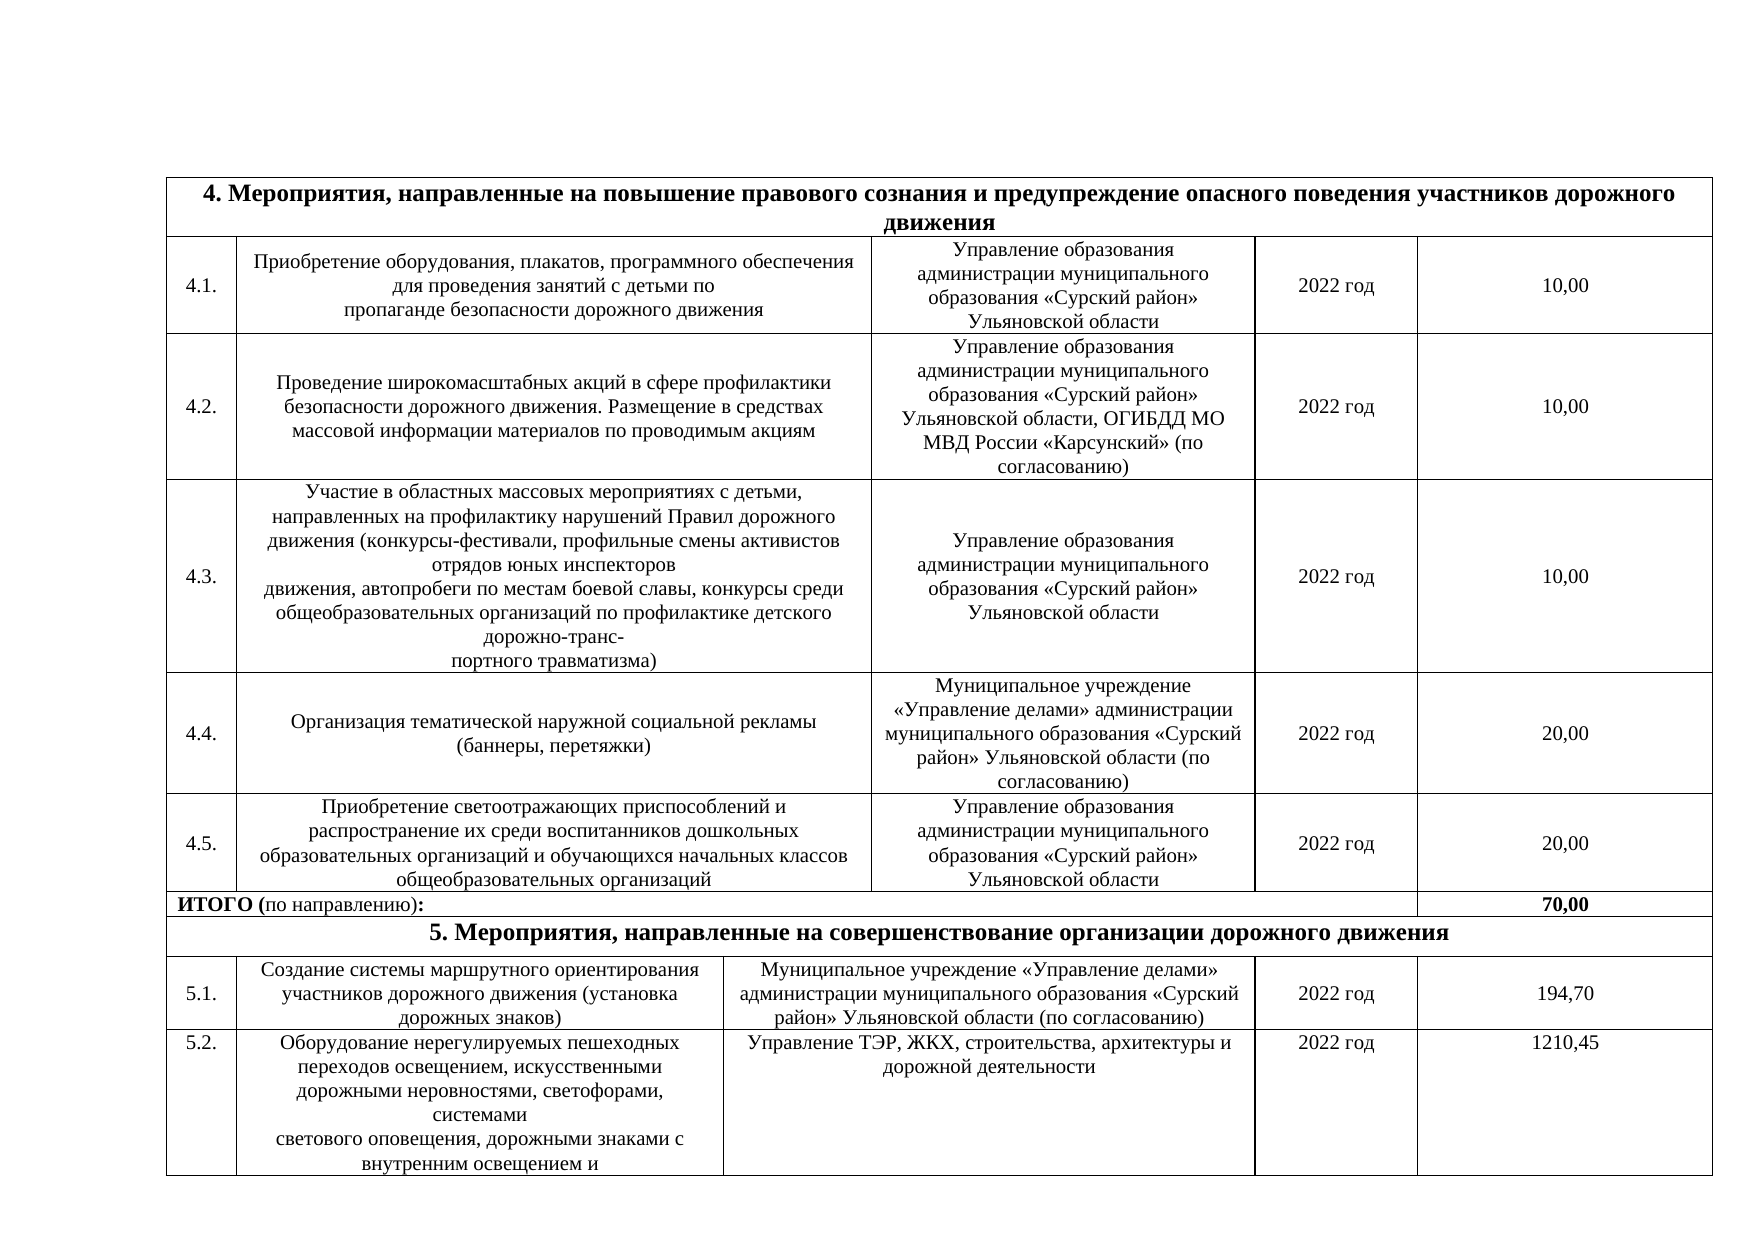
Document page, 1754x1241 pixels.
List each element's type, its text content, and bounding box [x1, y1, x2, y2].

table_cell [237, 1030, 723, 1174]
table_cell 4. Мероприятия, направленные на повышение правового сознания и предупреждение опасного поведения участников дорожного движения [167, 178, 1712, 236]
table_cell 10,00 [1418, 334, 1712, 478]
table_cell Управление образования администрации муниципального образования «Сурский район» Ульяновской области [872, 480, 1254, 672]
table_cell Муниципальное учреждение «Управление делами» администрации муниципального образования «Сурский район» Ульяновской области (по согласованию) [872, 673, 1254, 793]
table_cell Муниципальное учреждение «Управление делами» администрации муниципального образования «Сурский район» Ульяновской области (по согласованию) [724, 957, 1254, 1029]
table_cell 4.4. [167, 673, 236, 793]
table_cell 4.3. [167, 480, 236, 672]
table_cell Создание системы маршрутного ориентирования участников дорожного движения (установка дорожных знаков) [237, 957, 723, 1029]
table_cell Участие в областных массовых мероприятиях с детьми, направленных на профилактику нарушений Правил дорожного движения (конкурсы-фестивали, профильные смены активистов отрядов юных инспекторов движения, автопробеги по местам боевой славы, конкурсы среди общеобразовательных организаций по профилактике детского дорожно-транс- портного травматизма) [237, 480, 871, 672]
table_cell 5.2. [167, 1030, 236, 1174]
table_cell 20,00 [1418, 794, 1712, 891]
table_cell 10,00 [1418, 480, 1712, 672]
table_cell 5.1. [167, 957, 236, 1029]
table_cell 4.2. [167, 334, 236, 478]
table_cell Приобретение светоотражающих приспособлений и распространение их среди воспитанников дошкольных образовательных организаций и обучающихся начальных классов общеобразовательных организаций [237, 794, 871, 891]
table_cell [724, 1030, 1254, 1174]
table_cell Организация тематической наружной социальной рекламы (баннеры, перетяжки) [237, 673, 871, 793]
table_cell 2022 год [1256, 673, 1417, 793]
table_cell 1210,45 [1418, 1030, 1712, 1174]
table_cell 20,00 [1418, 673, 1712, 793]
table_cell 194,70 [1418, 957, 1712, 1029]
table_cell 10,00 [1418, 237, 1712, 333]
table_cell Проведение широкомасштабных акций в сфере профилактики безопасности дорожного движения. Размещение в средствах массовой информации материалов по проводимым акциям [237, 334, 871, 478]
table_cell 5. Мероприятия, направленные на совершенствование организации дорожного движения [167, 917, 1712, 956]
table_cell Приобретение оборудования, плакатов, программного обеспечения для проведения занятий с детьми по пропаганде безопасности дорожного движения [237, 237, 871, 333]
table_cell 2022 год [1256, 237, 1417, 333]
table_cell 2022 год [1256, 1030, 1417, 1174]
table_cell 4.1. [167, 237, 236, 333]
table_cell 2022 год [1256, 480, 1417, 672]
table_cell Управление образования администрации муниципального образования «Сурский район» Ульяновской области [872, 794, 1254, 891]
table_cell Управление образования администрации муниципального образования «Сурский район» Ульяновской области [872, 237, 1254, 333]
table_cell 2022 год [1256, 794, 1417, 891]
table_cell 2022 год [1256, 957, 1417, 1029]
table_cell ИТОГО (по направлению): [167, 892, 1417, 916]
table_cell 4.5. [167, 794, 236, 891]
table_cell Управление образования администрации муниципального образования «Сурский район» Ульяновской области, ОГИБДД МО МВД России «Карсунский» (по согласованию) [872, 334, 1254, 478]
table_cell 70,00 [1418, 892, 1712, 916]
table_cell 2022 год [1256, 334, 1417, 478]
